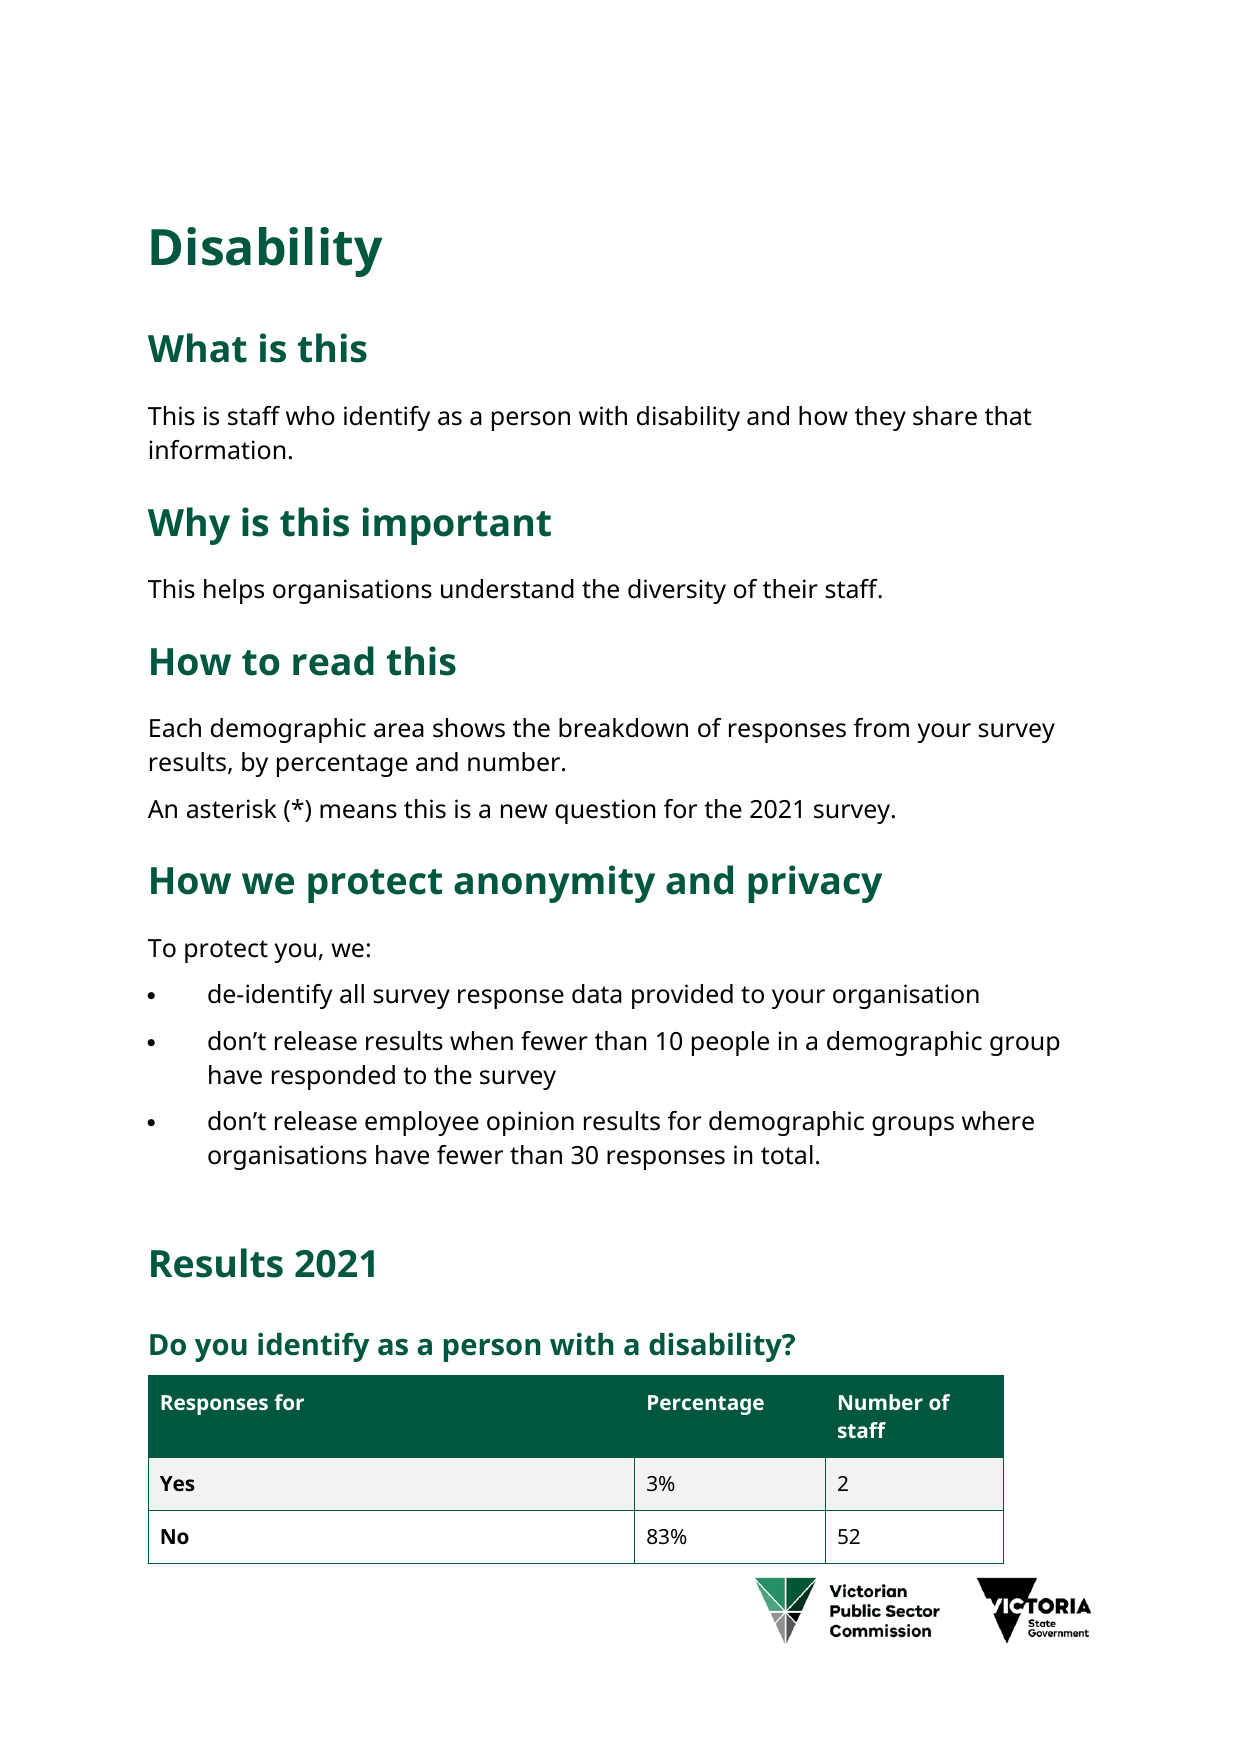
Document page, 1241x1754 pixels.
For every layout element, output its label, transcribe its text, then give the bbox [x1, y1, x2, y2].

list de-identify all survey response data provided to your organisation [148, 977, 1092, 1011]
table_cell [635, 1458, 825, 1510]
picture [754, 1577, 1093, 1645]
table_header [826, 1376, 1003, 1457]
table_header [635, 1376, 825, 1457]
list don’t release employee opinion results for demographic groups where organisations have fewer than 30 responses in total. [148, 1104, 1092, 1172]
subtitle Why is this important [148, 496, 1092, 547]
list don’t release results when fewer than 10 people in a demographic group have responded to the survey [148, 1023, 1092, 1091]
subtitle Do you identify as a person with a disability? [148, 1324, 1092, 1363]
text To protect you, we: [148, 930, 1092, 964]
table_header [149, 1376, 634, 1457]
subtitle Results 2021 [148, 1237, 1092, 1288]
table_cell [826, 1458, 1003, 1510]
subtitle What is this [148, 323, 1092, 374]
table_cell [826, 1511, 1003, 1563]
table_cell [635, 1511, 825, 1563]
text This helps organisations understand the diversity of their staff. [148, 572, 1092, 606]
subtitle Disability [148, 212, 1092, 280]
text Each demographic area shows the breakdown of responses from your survey results, by percentage and number. [148, 711, 1092, 779]
text This is staff who identify as a person with disability and how they share that information. [148, 398, 1092, 467]
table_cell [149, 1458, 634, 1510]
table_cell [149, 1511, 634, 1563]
subtitle How we protect anonymity and privacy [148, 854, 1092, 906]
subtitle How to read this [148, 635, 1092, 686]
text An asterisk (*) means this is a new question for the 2021 survey. [148, 791, 1092, 825]
